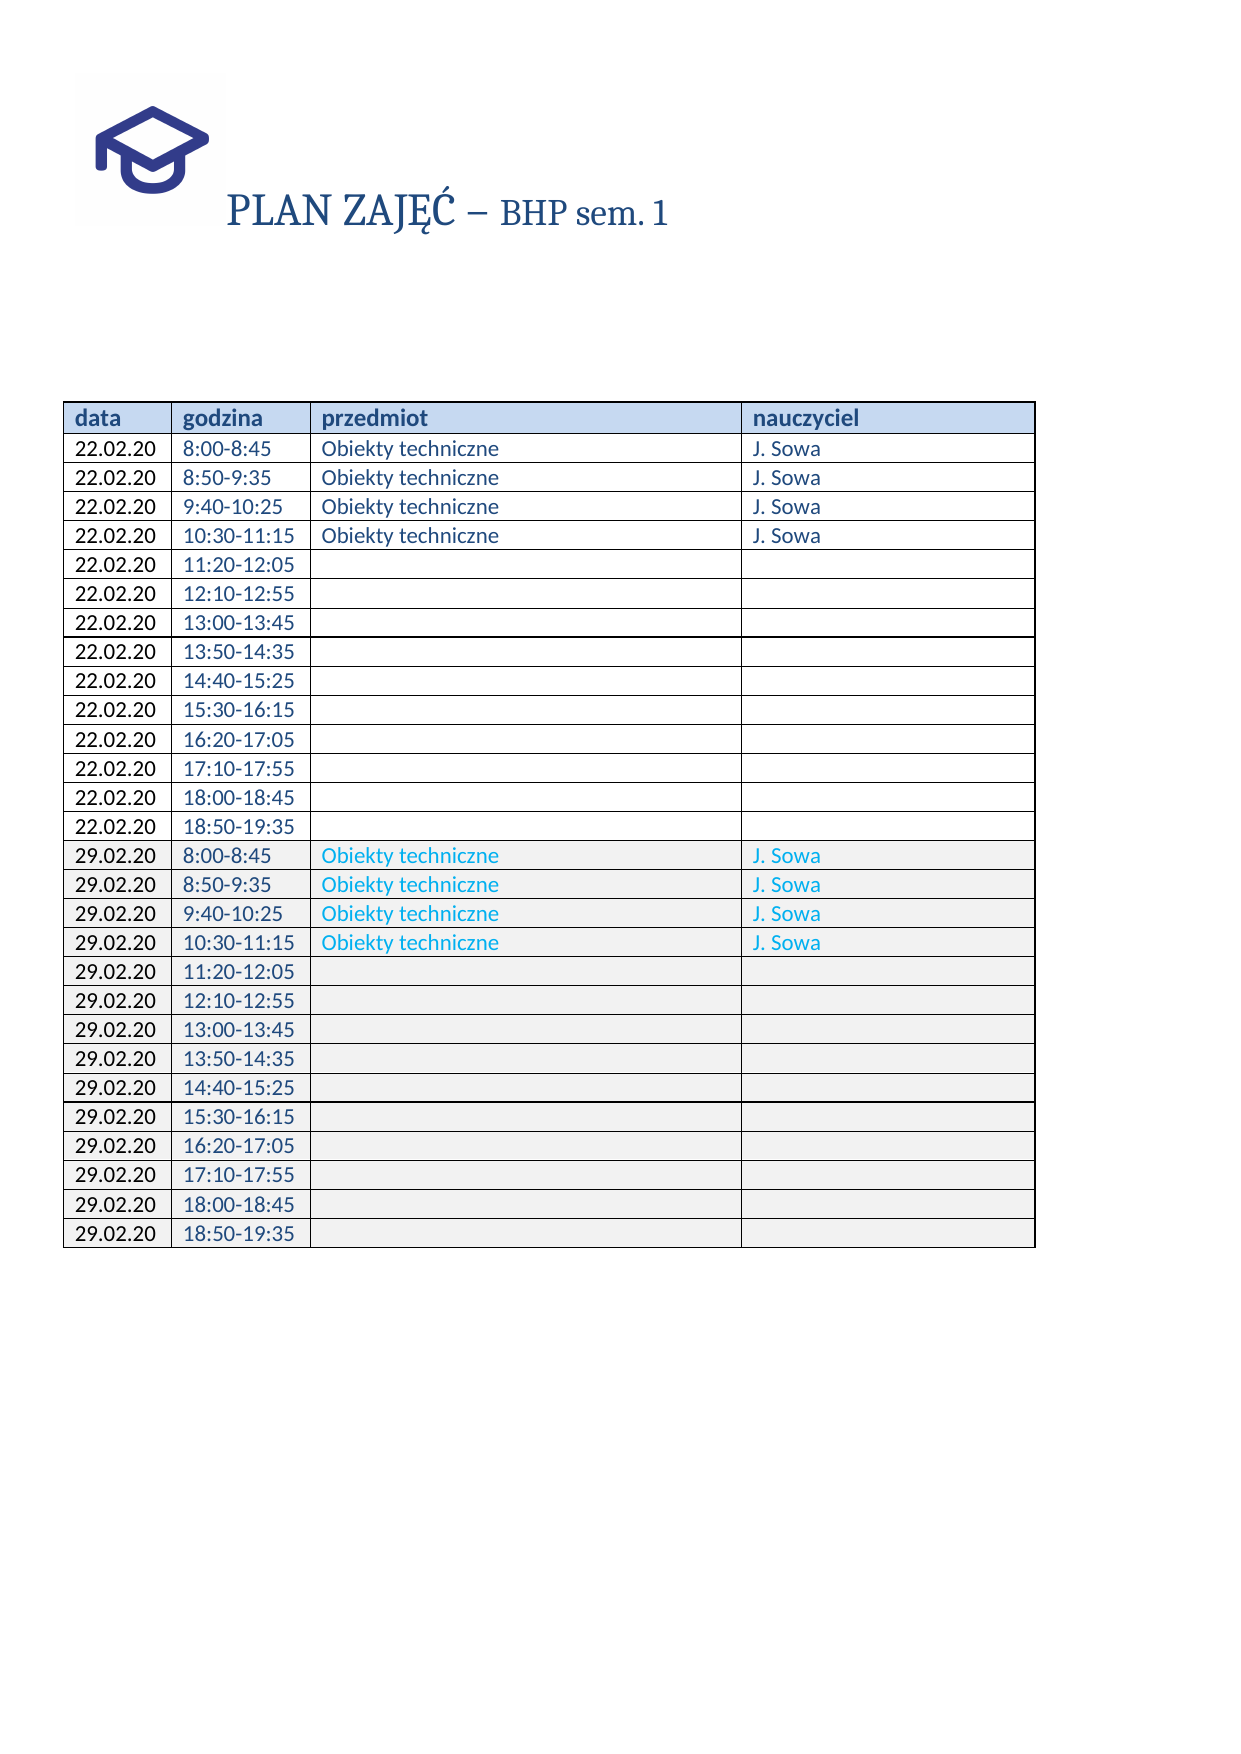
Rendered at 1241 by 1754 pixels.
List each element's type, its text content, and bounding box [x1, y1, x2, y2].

table_cell 29.02.20 [64, 986, 171, 1014]
table_cell 17:10-17:55 [172, 1161, 310, 1189]
table_cell 29.02.20 [64, 928, 171, 956]
table_cell 8:50-9:35 [172, 463, 310, 491]
table_cell 29.02.20 [64, 1015, 171, 1043]
table_cell [742, 1132, 1034, 1159]
table_cell [742, 1161, 1034, 1189]
table_cell [742, 1219, 1034, 1247]
table_cell [742, 667, 1034, 694]
table_cell 8:50-9:35 [172, 870, 310, 898]
table_cell 13:00-13:45 [172, 1015, 310, 1043]
table_cell 8:00-8:45 [172, 434, 310, 462]
table_cell 11:20-12:05 [172, 957, 310, 985]
table_cell J. Sowa [742, 841, 1034, 869]
table_cell [311, 550, 741, 578]
table_cell 18:00-18:45 [172, 783, 310, 811]
table_cell [742, 550, 1034, 578]
table_cell [742, 1015, 1034, 1043]
table_header godzina [172, 403, 310, 433]
table_cell [742, 638, 1034, 666]
table_cell 18:50-19:35 [172, 812, 310, 840]
table_header przedmiot [311, 403, 741, 433]
table_cell 29.02.20 [64, 1132, 171, 1159]
table_cell J. Sowa [742, 492, 1034, 520]
table_cell 29.02.20 [64, 1044, 171, 1072]
table_cell Obiekty techniczne [311, 434, 741, 462]
table_cell 29.02.20 [64, 1161, 171, 1189]
table_cell [311, 1103, 741, 1131]
table_cell [742, 754, 1034, 782]
table_cell [742, 986, 1034, 1014]
table_cell [311, 1044, 741, 1072]
table_cell 14:40-15:25 [172, 1074, 310, 1101]
table_cell Obiekty techniczne [311, 841, 741, 869]
table_cell 29.02.20 [64, 1190, 171, 1218]
table_cell 22.02.20 [64, 463, 171, 491]
table_cell 18:00-18:45 [172, 1190, 310, 1218]
table_cell [311, 1190, 741, 1218]
table_cell [311, 725, 741, 753]
table_cell 22.02.20 [64, 667, 171, 694]
table_cell 13:50-14:35 [172, 638, 310, 666]
table_cell Obiekty techniczne [311, 899, 741, 927]
table_cell [311, 667, 741, 694]
table_cell 12:10-12:55 [172, 986, 310, 1014]
table_cell [742, 1044, 1034, 1072]
table_cell [311, 1074, 741, 1101]
table_cell [311, 1219, 741, 1247]
table_cell 22.02.20 [64, 434, 171, 462]
table_cell 10:30-11:15 [172, 521, 310, 549]
table_cell Obiekty techniczne [311, 870, 741, 898]
table_cell 15:30-16:15 [172, 696, 310, 724]
table_cell 13:00-13:45 [172, 609, 310, 636]
table_cell Obiekty techniczne [311, 463, 741, 491]
table_cell [742, 579, 1034, 607]
table_header nauczyciel [742, 403, 1034, 433]
table_cell [311, 783, 741, 811]
table_cell 29.02.20 [64, 957, 171, 985]
table_cell 22.02.20 [64, 579, 171, 607]
table_cell [311, 696, 741, 724]
table_cell 29.02.20 [64, 841, 171, 869]
table_cell J. Sowa [742, 434, 1034, 462]
table_cell 22.02.20 [64, 521, 171, 549]
table_cell [311, 957, 741, 985]
table_cell [742, 1074, 1034, 1101]
table_cell [742, 1190, 1034, 1218]
table_cell [742, 812, 1034, 840]
table_cell [311, 609, 741, 636]
table_cell [742, 957, 1034, 985]
table_cell 18:50-19:35 [172, 1219, 310, 1247]
table_cell J. Sowa [742, 463, 1034, 491]
table_cell 22.02.20 [64, 492, 171, 520]
table_cell 22.02.20 [64, 696, 171, 724]
table_cell [311, 1015, 741, 1043]
table_cell [311, 579, 741, 607]
table_cell 29.02.20 [64, 899, 171, 927]
table_cell 22.02.20 [64, 550, 171, 578]
table_cell 17:10-17:55 [172, 754, 310, 782]
table_cell 16:20-17:05 [172, 725, 310, 753]
table_cell 29.02.20 [64, 1103, 171, 1131]
table_cell [311, 754, 741, 782]
table_cell 22.02.20 [64, 638, 171, 666]
table_cell 22.02.20 [64, 609, 171, 636]
table_cell [311, 812, 741, 840]
table_cell 22.02.20 [64, 812, 171, 840]
table_cell 22.02.20 [64, 783, 171, 811]
table_cell 8:00-8:45 [172, 841, 310, 869]
table_cell 10:30-11:15 [172, 928, 310, 956]
table_cell [311, 638, 741, 666]
table_cell [742, 696, 1034, 724]
table_cell 13:50-14:35 [172, 1044, 310, 1072]
table_cell [311, 986, 741, 1014]
table_cell 22.02.20 [64, 754, 171, 782]
table_cell Obiekty techniczne [311, 492, 741, 520]
table_cell 29.02.20 [64, 870, 171, 898]
table_cell J. Sowa [742, 870, 1034, 898]
table_cell 9:40-10:25 [172, 899, 310, 927]
table_cell 22.02.20 [64, 725, 171, 753]
table_cell [742, 609, 1034, 636]
table_header data [64, 403, 171, 433]
table_cell [742, 783, 1034, 811]
table_cell 16:20-17:05 [172, 1132, 310, 1159]
table_cell [742, 725, 1034, 753]
table_cell 15:30-16:15 [172, 1103, 310, 1131]
table_cell 11:20-12:05 [172, 550, 310, 578]
table_cell [311, 1132, 741, 1159]
table_cell Obiekty techniczne [311, 928, 741, 956]
table_cell 12:10-12:55 [172, 579, 310, 607]
table_cell Obiekty techniczne [311, 521, 741, 549]
table_cell 9:40-10:25 [172, 492, 310, 520]
table_cell 29.02.20 [64, 1219, 171, 1247]
picture [75, 73, 227, 226]
table_cell [742, 1103, 1034, 1131]
table_cell 29.02.20 [64, 1074, 171, 1101]
table_cell J. Sowa [742, 928, 1034, 956]
table_cell [311, 1161, 741, 1189]
table_cell J. Sowa [742, 899, 1034, 927]
table_cell 14:40-15:25 [172, 667, 310, 694]
table_cell J. Sowa [742, 521, 1034, 549]
